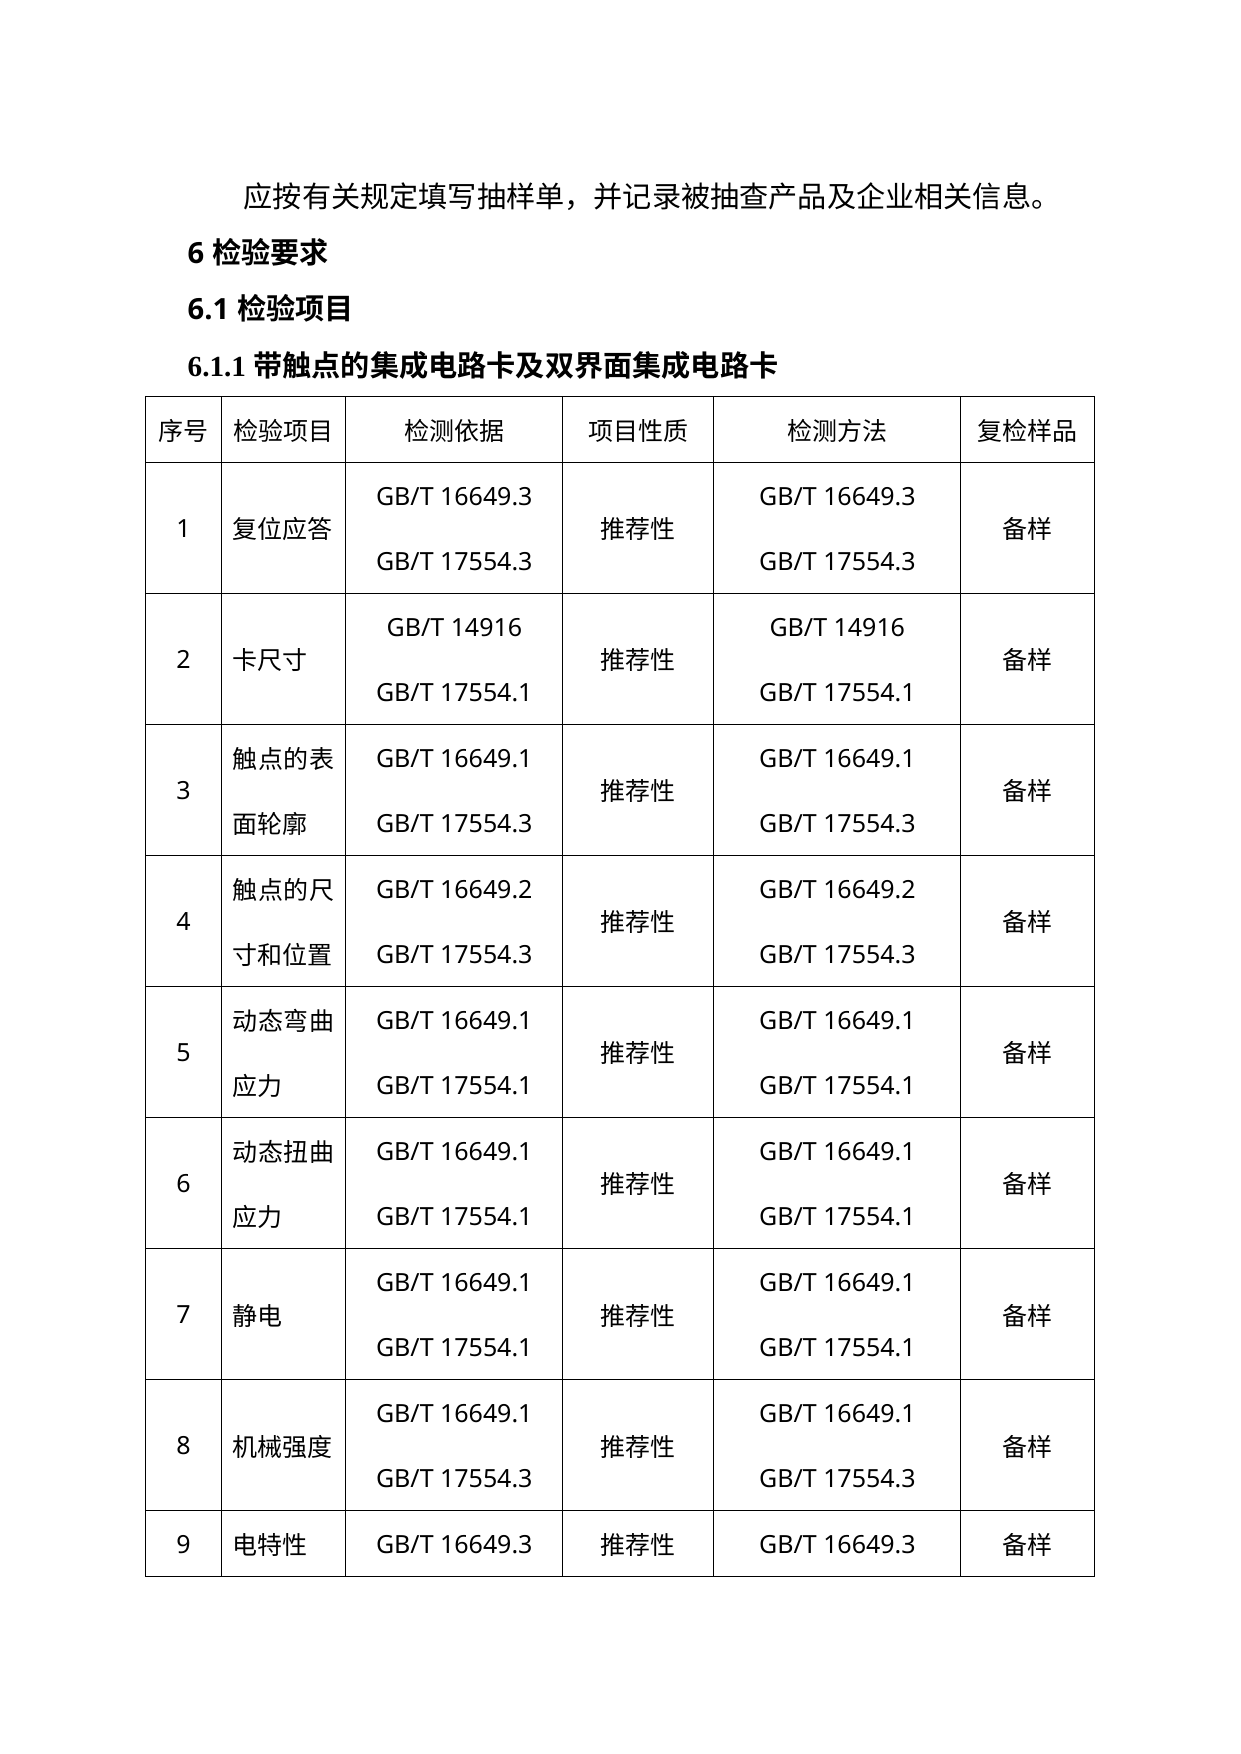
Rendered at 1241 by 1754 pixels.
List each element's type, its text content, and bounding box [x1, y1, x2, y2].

table_header 检验项目 [222, 397, 345, 462]
table_cell GB/T 16649.1 GB/T 17554.3 [346, 1380, 562, 1510]
table_cell GB/T 16649.1 GB/T 17554.3 [714, 1380, 960, 1510]
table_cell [346, 1511, 562, 1576]
table_cell 备样 [961, 463, 1094, 593]
table_cell 动态扭曲应力 [222, 1118, 345, 1248]
table_cell 3 [146, 725, 221, 855]
table_cell 推荐性 [563, 725, 713, 855]
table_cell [714, 1511, 960, 1576]
table_cell GB/T 14916 GB/T 17554.1 [346, 594, 562, 724]
table_cell 4 [146, 856, 221, 986]
table_cell GB/T 16649.1 GB/T 17554.1 [346, 1118, 562, 1248]
table_cell 推荐性 [563, 1511, 713, 1576]
table_cell 备样 [961, 1118, 1094, 1248]
table_cell 备样 [961, 1249, 1094, 1379]
table_cell 1 [146, 463, 221, 593]
table_cell 8 [146, 1380, 221, 1510]
table_cell 推荐性 [563, 987, 713, 1117]
table_cell 备样 [961, 1380, 1094, 1510]
table_cell 动态弯曲应力 [222, 987, 345, 1117]
text 6.1 检验项目 [187, 274, 1053, 331]
table_cell 推荐性 [563, 1380, 713, 1510]
table_cell 备样 [961, 987, 1094, 1117]
table_cell 推荐性 [563, 463, 713, 593]
table_cell GB/T 16649.3 GB/T 17554.3 [346, 463, 562, 593]
table_cell GB/T 14916 GB/T 17554.1 [714, 594, 960, 724]
table_cell 5 [146, 987, 221, 1117]
table_cell 2 [146, 594, 221, 724]
table_cell 推荐性 [563, 1118, 713, 1248]
text 应按有关规定填写抽样单，并记录被抽查产品及企业相关信息。 [187, 162, 1053, 218]
table_header 项目性质 [563, 397, 713, 462]
table_cell GB/T 16649.1 GB/T 17554.1 [346, 987, 562, 1117]
table_cell 备样 [961, 594, 1094, 724]
table_cell GB/T 16649.1 GB/T 17554.1 [714, 1249, 960, 1379]
table_header 序号 [146, 397, 221, 462]
table_cell GB/T 16649.3 GB/T 17554.3 [714, 463, 960, 593]
table_cell GB/T 16649.1 GB/T 17554.1 [714, 1118, 960, 1248]
table_cell 备样 [961, 1511, 1094, 1576]
text 6 检验要求 [187, 218, 1053, 274]
table_cell 7 [146, 1249, 221, 1379]
table_cell 9 [146, 1511, 221, 1576]
table_cell 推荐性 [563, 1249, 713, 1379]
table_header 检测依据 [346, 397, 562, 462]
table_cell 卡尺寸 [222, 594, 345, 724]
table_cell 备样 [961, 856, 1094, 986]
table_cell GB/T 16649.1 GB/T 17554.1 [714, 987, 960, 1117]
table_cell 静电 [222, 1249, 345, 1379]
table_cell 电特性 [222, 1511, 345, 1576]
table_cell 推荐性 [563, 594, 713, 724]
table_header 复检样品 [961, 397, 1094, 462]
text 6.1.1 带触点的集成电路卡及双界面集成电路卡 [187, 331, 1053, 396]
table_header 检测方法 [714, 397, 960, 462]
table_cell GB/T 16649.1 GB/T 17554.3 [346, 725, 562, 855]
table_cell 触点的尺寸和位置 [222, 856, 345, 986]
table_cell 6 [146, 1118, 221, 1248]
table_cell 备样 [961, 725, 1094, 855]
table_cell GB/T 16649.2 GB/T 17554.3 [714, 856, 960, 986]
table_cell 机械强度 [222, 1380, 345, 1510]
table_cell GB/T 16649.1 GB/T 17554.3 [714, 725, 960, 855]
table_cell GB/T 16649.2 GB/T 17554.3 [346, 856, 562, 986]
table_cell 触点的表面轮廓 [222, 725, 345, 855]
table_cell GB/T 16649.1 GB/T 17554.1 [346, 1249, 562, 1379]
table_cell 推荐性 [563, 856, 713, 986]
table_cell 复位应答 [222, 463, 345, 593]
